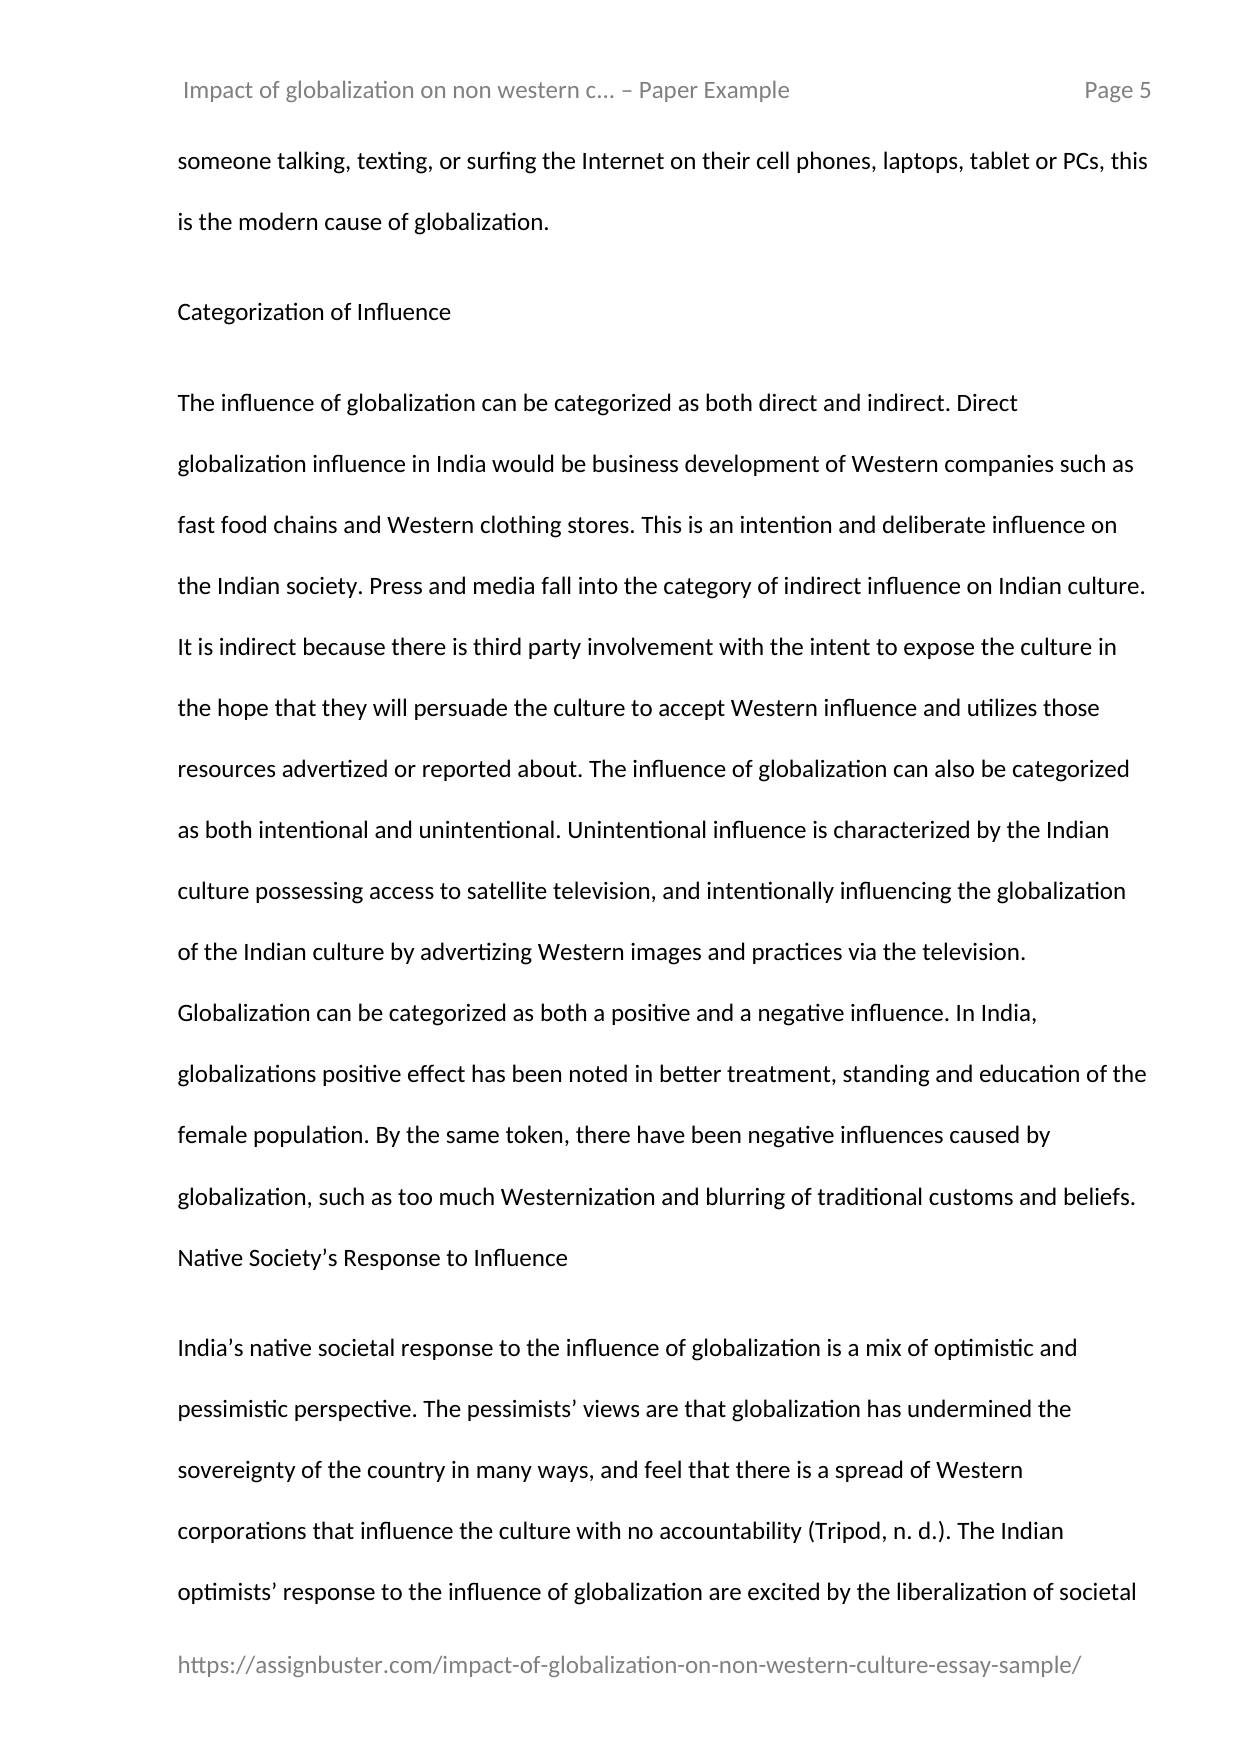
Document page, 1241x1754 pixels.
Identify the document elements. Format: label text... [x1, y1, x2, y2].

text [177, 1332, 1152, 1607]
text The influence of globalization can be categorized as both direct and indirect. Direct globalization influence in India would be business development of Western companies such as fast food chains and Western clothing stores. This is an intention and deliberate influence on the Indian society. Press and media fall into the category of indirect influence on Indian culture. It is indirect because there is third party involvement with the intent to expose the culture in the hope that they will persuade the culture to accept Western influence and utilizes those resources advertized or reported about. The influence of globalization can also be categorized as both intentional and unintentional. Unintentional influence is characterized by the Indian culture possessing access to satellite television, and intentionally influencing the globalization of the Indian culture by advertizing Western images and practices via the television. Globalization can be categorized as both a positive and a negative influence. In India, globalizations positive effect has been noted in better treatment, standing and education of the female population. By the same token, there have been negative influences caused by globalization, such as too much Westernization and blurring of traditional customs and beliefs. Native Society’s Response to Influence [177, 387, 1152, 1272]
text Categorization of Influence [177, 297, 1152, 327]
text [177, 145, 1152, 237]
